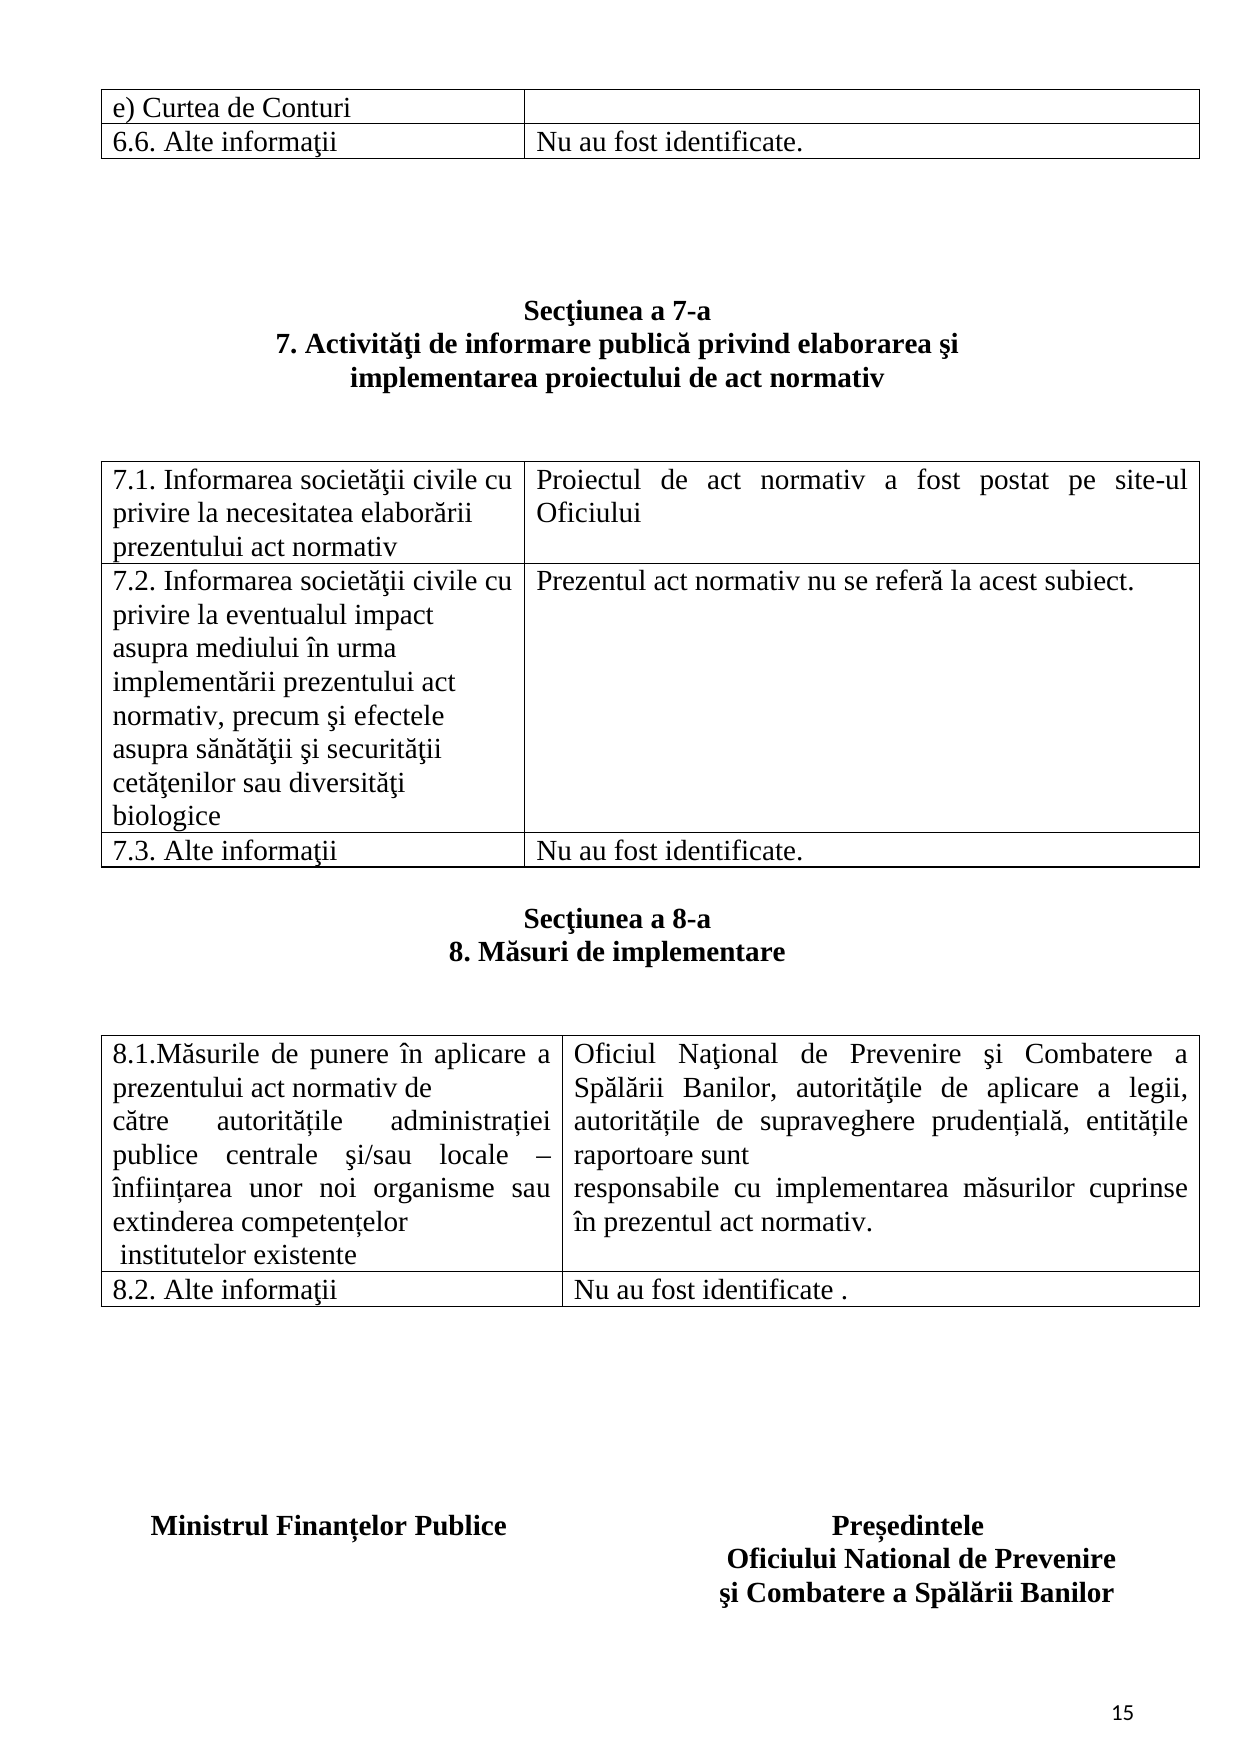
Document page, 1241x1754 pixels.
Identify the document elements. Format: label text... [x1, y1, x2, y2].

table_cell Nu au fost identificate. [525, 124, 1199, 158]
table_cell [102, 90, 524, 123]
text 8. Măsuri de implementare [100, 934, 1134, 968]
text implementarea proiectului de act normativ [100, 360, 1134, 394]
text Secţiunea a 7-a [100, 293, 1134, 327]
text Oficiului National de Prevenire [150, 1541, 1134, 1575]
table_header Oficiul Naţional de Prevenire şi Combatere a Spălării Banilor, autorităţile de aplicare a legii, autoritățile de supraveghere prudențială, entitățile raportoare sunt responsabile cu implementarea măsurilor cuprinse în prezentul act normativ. [563, 1036, 1199, 1271]
text Ministrul Finanțelor Publice Președintele [150, 1508, 1134, 1541]
table_cell Nu au fost identificate. [525, 833, 1199, 866]
text Secţiunea a 8-a [100, 901, 1134, 934]
table_cell 7.2. Informarea societăţii civile cu privire la eventualul impact asupra mediului în urma implementării prezentului act normativ, precum şi efectele asupra sănătăţii şi securităţii cetăţenilor sau diversităţi biologice [102, 564, 524, 832]
table_header Proiectul de act normativ a fost postat pe site-ul Oficiului [525, 462, 1199, 562]
table_header 8.1.Măsurile de punere în aplicare a prezentului act normativ de către autoritățile administrației publice centrale şi/sau locale – înființarea unor noi organisme sau extinderea competențelor institutelor existente [102, 1036, 562, 1271]
table_cell 8.2. Alte informaţii [102, 1272, 562, 1306]
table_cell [525, 90, 1199, 123]
text şi Combatere a Spălării Banilor [150, 1575, 1134, 1608]
table_cell Prezentul act normativ nu se referă la acest subiect. [525, 564, 1199, 832]
table_header 7.1. Informarea societăţii civile cu privire la necesitatea elaborării prezentului act normativ [102, 462, 524, 562]
text 7. Activităţi de informare publică privind elaborarea şi [100, 327, 1134, 360]
table_cell 6.6. Alte informaţii [102, 124, 524, 158]
table_cell Nu au fost identificate . [563, 1272, 1199, 1306]
table_cell 7.3. Alte informaţii [102, 833, 524, 866]
